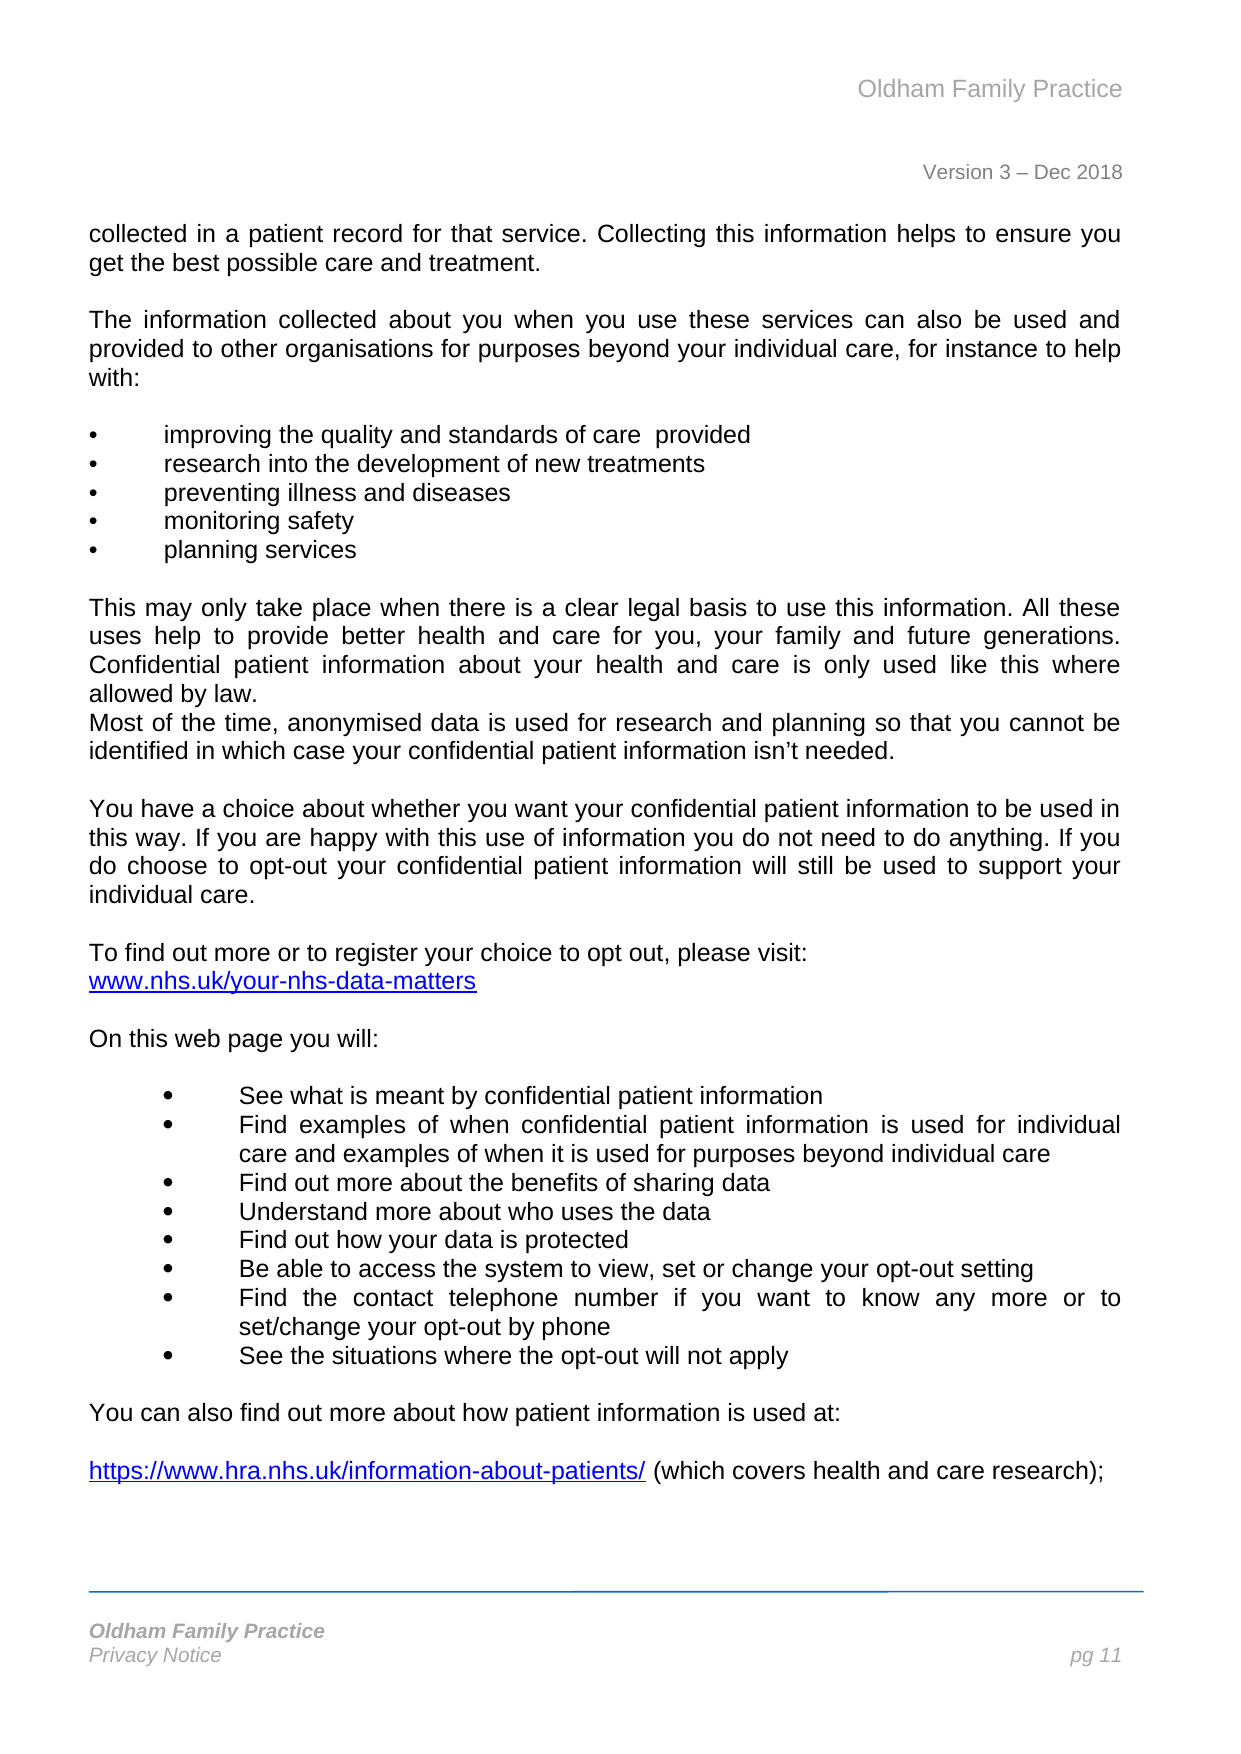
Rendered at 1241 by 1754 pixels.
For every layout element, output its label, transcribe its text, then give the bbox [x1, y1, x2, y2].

text https://www.hra.nhs.uk/information-about-patients/ (which covers health and care research); [89, 1456, 1123, 1484]
list Be able to access the system to view, set or change your opt-out setting [164, 1254, 1123, 1283]
list Find examples of when confidential patient information is used for individual care and examples of when it is used for purposes beyond individual care [164, 1110, 1123, 1168]
text Most of the time, anonymised data is used for research and planning so that you cannot be identified in which case your confidential patient information isn’t needed. [89, 707, 1123, 765]
list See what is meant by confidential patient information [164, 1081, 1123, 1110]
text • preventing illness and diseases [89, 477, 1123, 506]
text • improving the quality and standards of care provided [89, 420, 1123, 449]
text • monitoring safety [89, 506, 1123, 535]
text You have a choice about whether you want your confidential patient information to be used in this way. If you are happy with this use of information you do not need to do anything. If you do choose to opt-out your confidential patient information will still be used to support your individual care. [89, 794, 1123, 909]
text This may only take place when there is a clear legal basis to use this information. All these uses help to provide better health and care for you, your family and future generations. Confidential patient information about your health and care is only used like this where allowed by law. [89, 592, 1123, 707]
list Find out how your data is protected [164, 1225, 1123, 1254]
text www.nhs.uk/your-nhs-data-matters [89, 966, 1123, 995]
text • planning services [89, 535, 1123, 564]
text The information collected about you when you use these services can also be used and provided to other organisations for purposes beyond your individual care, for instance to help with: [89, 305, 1123, 391]
text To find out more or to register your choice to opt out, please visit: [89, 937, 1123, 966]
text You can also find out more about how patient information is used at: [89, 1398, 1123, 1427]
list See the situations where the opt-out will not apply [164, 1341, 1123, 1369]
text On this web page you will: [89, 1024, 1123, 1052]
list Find the contact telephone number if you want to know any more or to set/change your opt-out by phone [164, 1283, 1123, 1341]
list Understand more about who uses the data [164, 1197, 1123, 1225]
text • research into the development of new treatments [89, 449, 1123, 477]
list Find out more about the benefits of sharing data [164, 1168, 1123, 1197]
